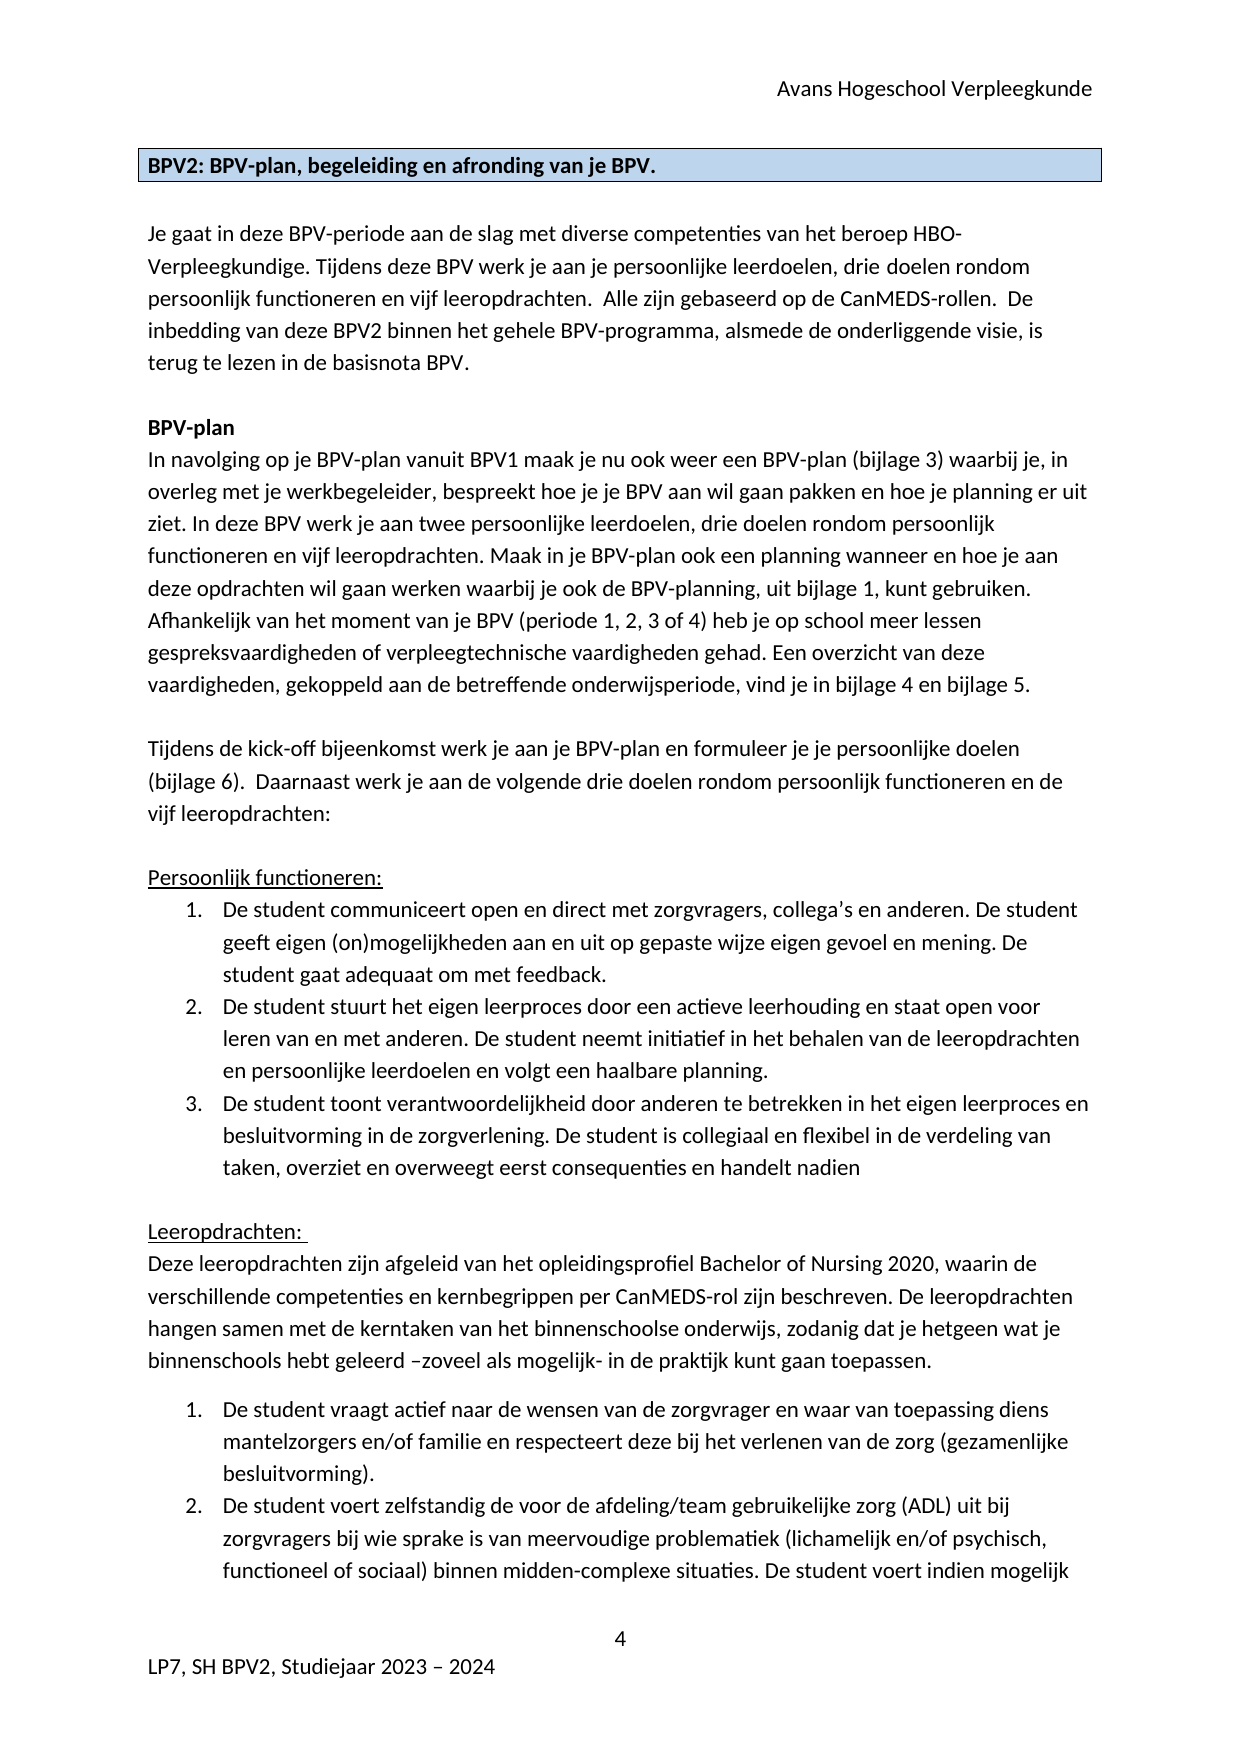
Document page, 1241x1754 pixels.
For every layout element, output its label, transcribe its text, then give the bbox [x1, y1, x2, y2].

text Deze leeropdrachten zijn afgeleid van het opleidingsprofiel Bachelor of Nursing 2020, waarin de verschillende competenties en kernbegrippen per CanMEDS-rol zijn beschreven. De leeropdrachten hangen samen met de kerntaken van het binnenschoolse onderwijs, zodanig dat je hetgeen wat je binnenschools hebt geleerd –zoveel als mogelijk- in de praktijk kunt gaan toepassen. [148, 1249, 1093, 1374]
text Tijdens de kick-off bijeenkomst werk je aan je BPV-plan en formuleer je je persoonlijke doelen (bijlage 6). Daarnaast werk je aan de volgende drie doelen rondom persoonlijk functioneren en de vijf leeropdrachten: [148, 734, 1093, 827]
text In navolging op je BPV-plan vanuit BPV1 maak je nu ook weer een BPV-plan (bijlage 3) waarbij je, in overleg met je werkbegeleider, bespreekt hoe je je BPV aan wil gaan pakken en hoe je planning er uit ziet. In deze BPV werk je aan twee persoonlijke leerdoelen, drie doelen rondom persoonlijk functioneren en vijf leeropdrachten. Maak in je BPV-plan ook een planning wanneer en hoe je aan deze opdrachten wil gaan werken waarbij je ook de BPV-planning, uit bijlage 1, kunt gebruiken. Afhankelijk van het moment van je BPV (periode 1, 2, 3 of 4) heb je op school meer lessen gespreksvaardigheden of verpleegtechnische vaardigheden gehad. Een overzicht van deze vaardigheden, gekoppeld aan de betreffende onderwijsperiode, vind je in bijlage 4 en bijlage 5. [148, 445, 1093, 698]
list De student communiceert open en direct met zorgvragers, collega’s en anderen. De student geeft eigen (on)mogelijkheden aan en uit op gepaste wijze eigen gevoel en mening. De student gaat adequaat om met feedback. [185, 896, 1093, 988]
text BPV-plan [148, 413, 1093, 441]
text Je gaat in deze BPV-periode aan de slag met diverse competenties van het beroep HBO-Verpleegkundige. Tijdens deze BPV werk je aan je persoonlijke leerdoelen, drie doelen rondom persoonlijk functioneren en vijf leeropdrachten. Alle zijn gebaseerd op de CanMEDS-rollen. De inbedding van deze BPV2 binnen het gehele BPV-programma, alsmede de onderliggende visie, is terug te lezen in de basisnota BPV. [148, 219, 1093, 376]
text BPV2: BPV-plan, begeleiding en afronding van je BPV. [139, 149, 1101, 181]
list De student stuurt het eigen leerproces door een actieve leerhouding en staat open voor leren van en met anderen. De student neemt initiatief in het behalen van de leeropdrachten en persoonlijke leerdoelen en volgt een haalbare planning. [185, 992, 1093, 1084]
text Persoonlijk functioneren: [148, 863, 1093, 891]
list De student vraagt actief naar de wensen van de zorgvrager en waar van toepassing diens mantelzorgers en/of familie en respecteert deze bij het verlenen van de zorg (gezamenlijke besluitvorming). [185, 1395, 1093, 1487]
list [185, 1492, 1093, 1584]
text Leeropdrachten: [148, 1217, 1093, 1245]
list De student toont verantwoordelijkheid door anderen te betrekken in het eigen leerproces en besluitvorming in de zorgverlening. De student is collegiaal en flexibel in de verdeling van taken, overziet en overweegt eerst consequenties en handelt nadien [185, 1089, 1093, 1181]
